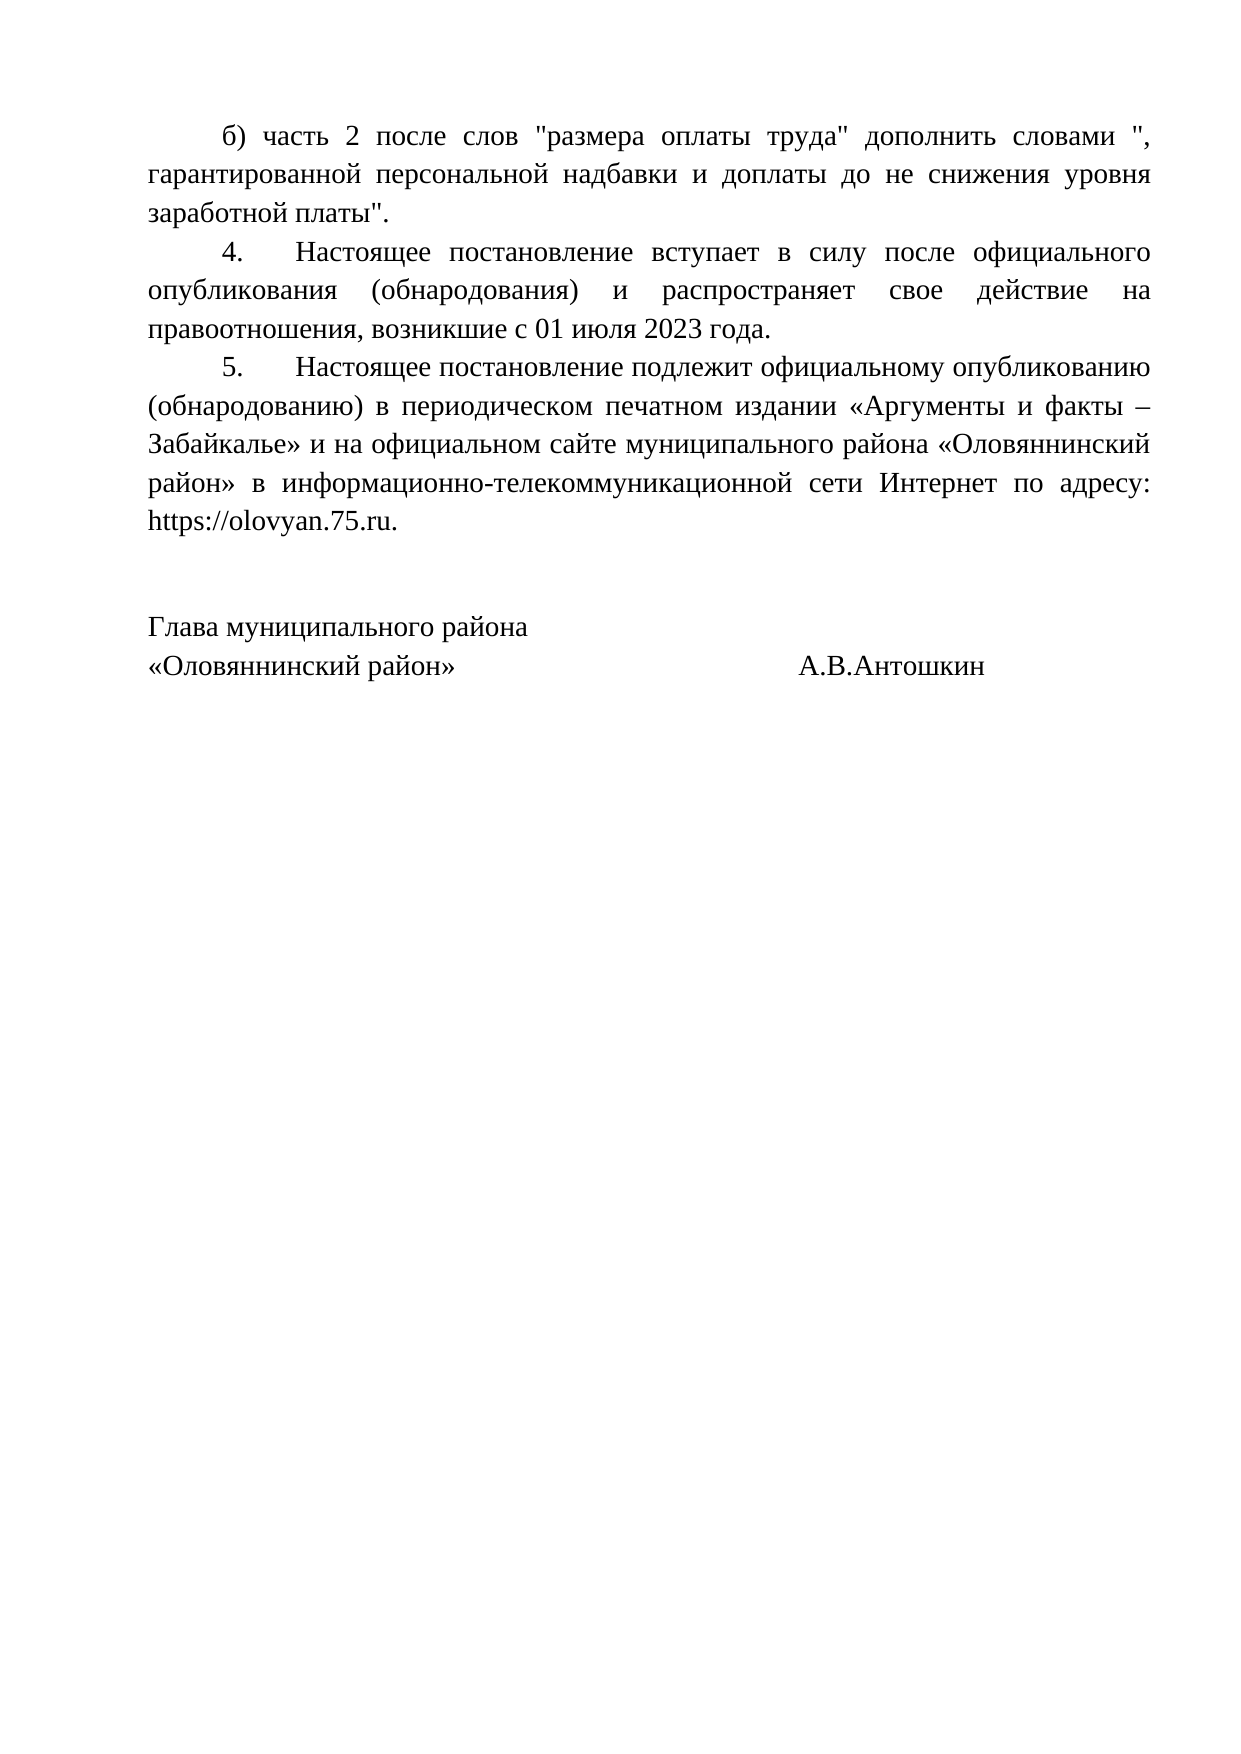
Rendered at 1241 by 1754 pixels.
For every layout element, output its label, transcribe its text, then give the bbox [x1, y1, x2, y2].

text «Оловяннинский район» А.В.Антошкин [148, 648, 1152, 681]
list Настоящее постановление подлежит официальному опубликованию (обнародованию) в периодическом печатном издании «Аргументы и факты – Забайкалье» и на официальном сайте муниципального района «Оловяннинский район» в информационно-телекоммуникационной сети Интернет по адресу: https://olovyan.75.ru. [148, 349, 1152, 537]
text б) часть 2 после слов "размера оплаты труда" дополнить словами ", гарантированной персональной надбавки и доплаты до не снижения уровня заработной платы". [148, 118, 1152, 229]
list Настоящее постановление вступает в силу после официального опубликования (обнародования) и распространяет свое действие на правоотношения, возникшие с 01 июля 2023 года. [148, 234, 1152, 344]
text Глава муниципального района [148, 609, 1152, 643]
